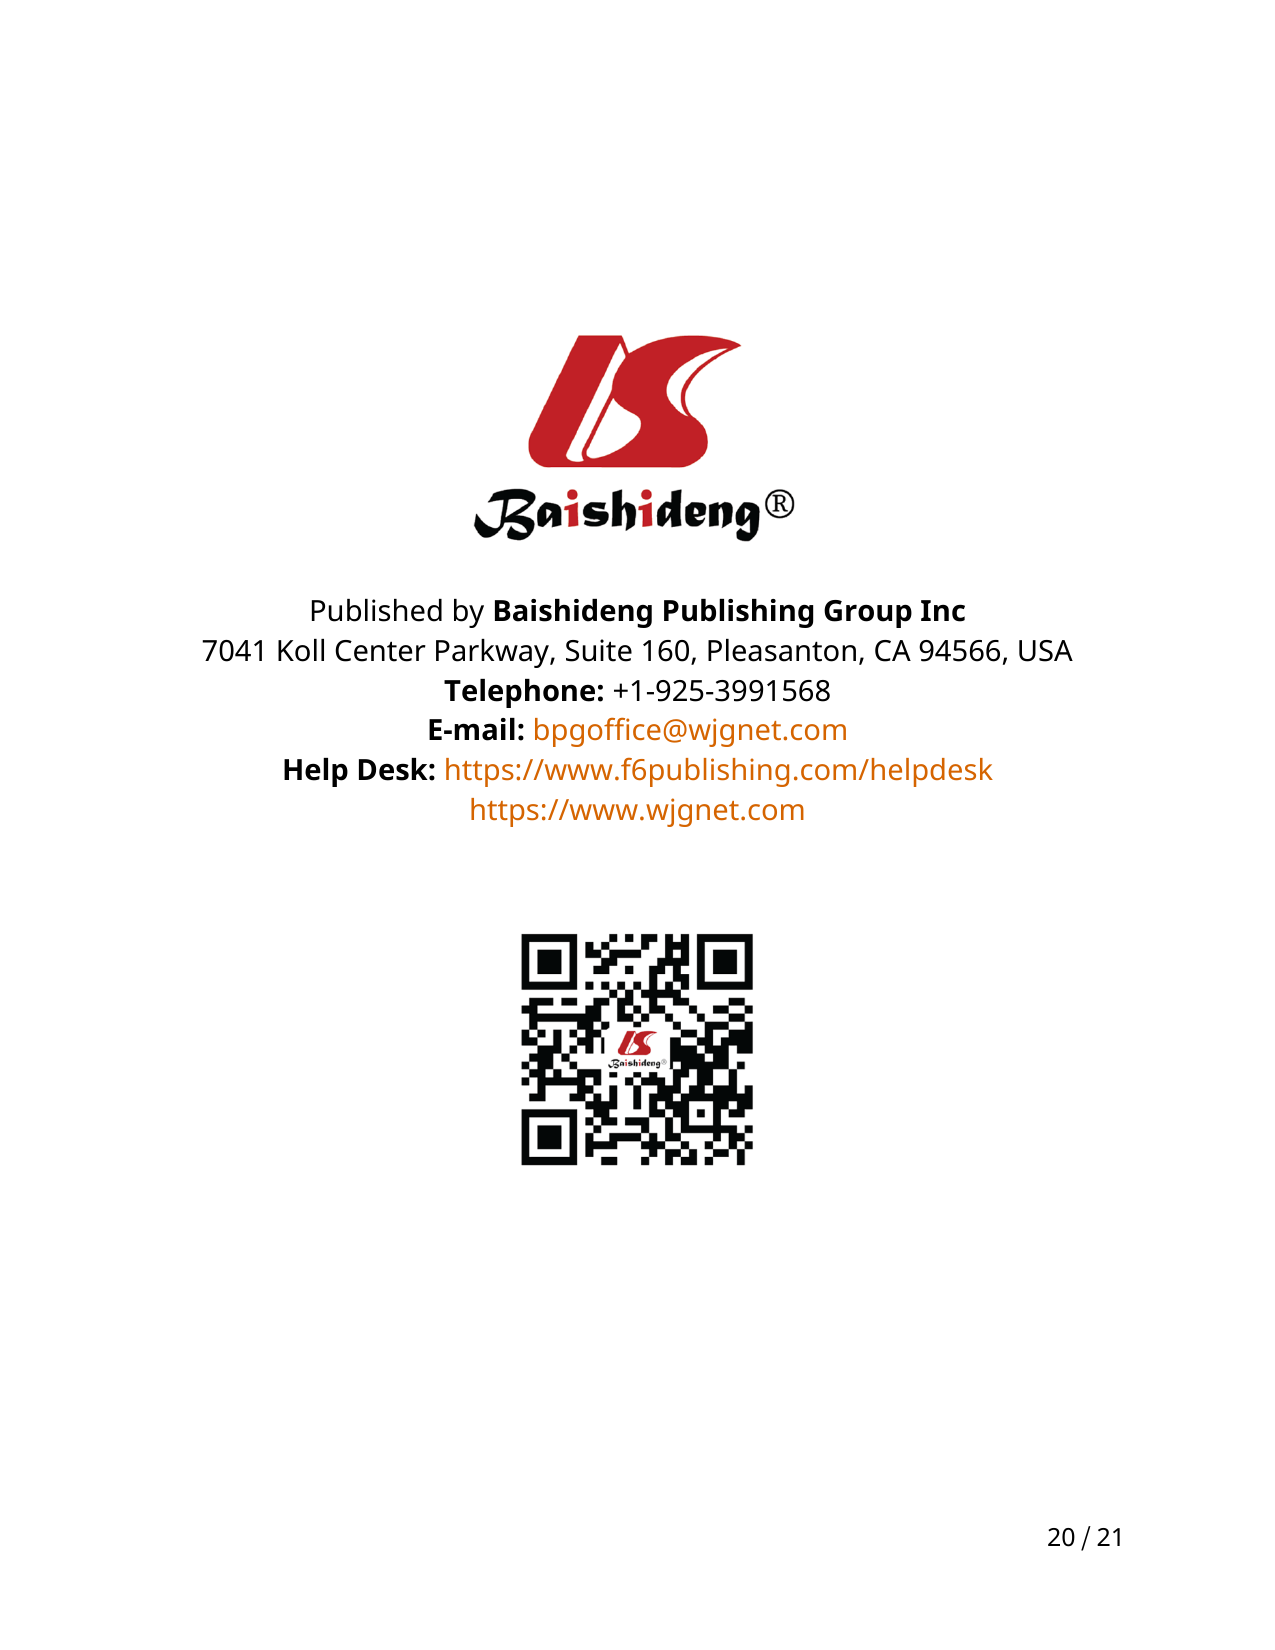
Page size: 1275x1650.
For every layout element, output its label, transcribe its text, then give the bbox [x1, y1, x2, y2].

text Telephone: +1-925-3991568 [150, 670, 1125, 710]
text E-mail: bpgoffice@wjgnet.com [150, 710, 1125, 749]
picture [518, 931, 757, 1168]
text Published by Baishideng Publishing Group Inc [150, 591, 1125, 630]
text Help Desk: https://www.f6publishing.com/helpdesk [150, 749, 1125, 789]
text https://www.wjgnet.com [150, 789, 1125, 829]
picture [432, 320, 843, 557]
text 7041 Koll Center Parkway, Suite 160, Pleasanton, CA 94566, USA [150, 630, 1125, 670]
